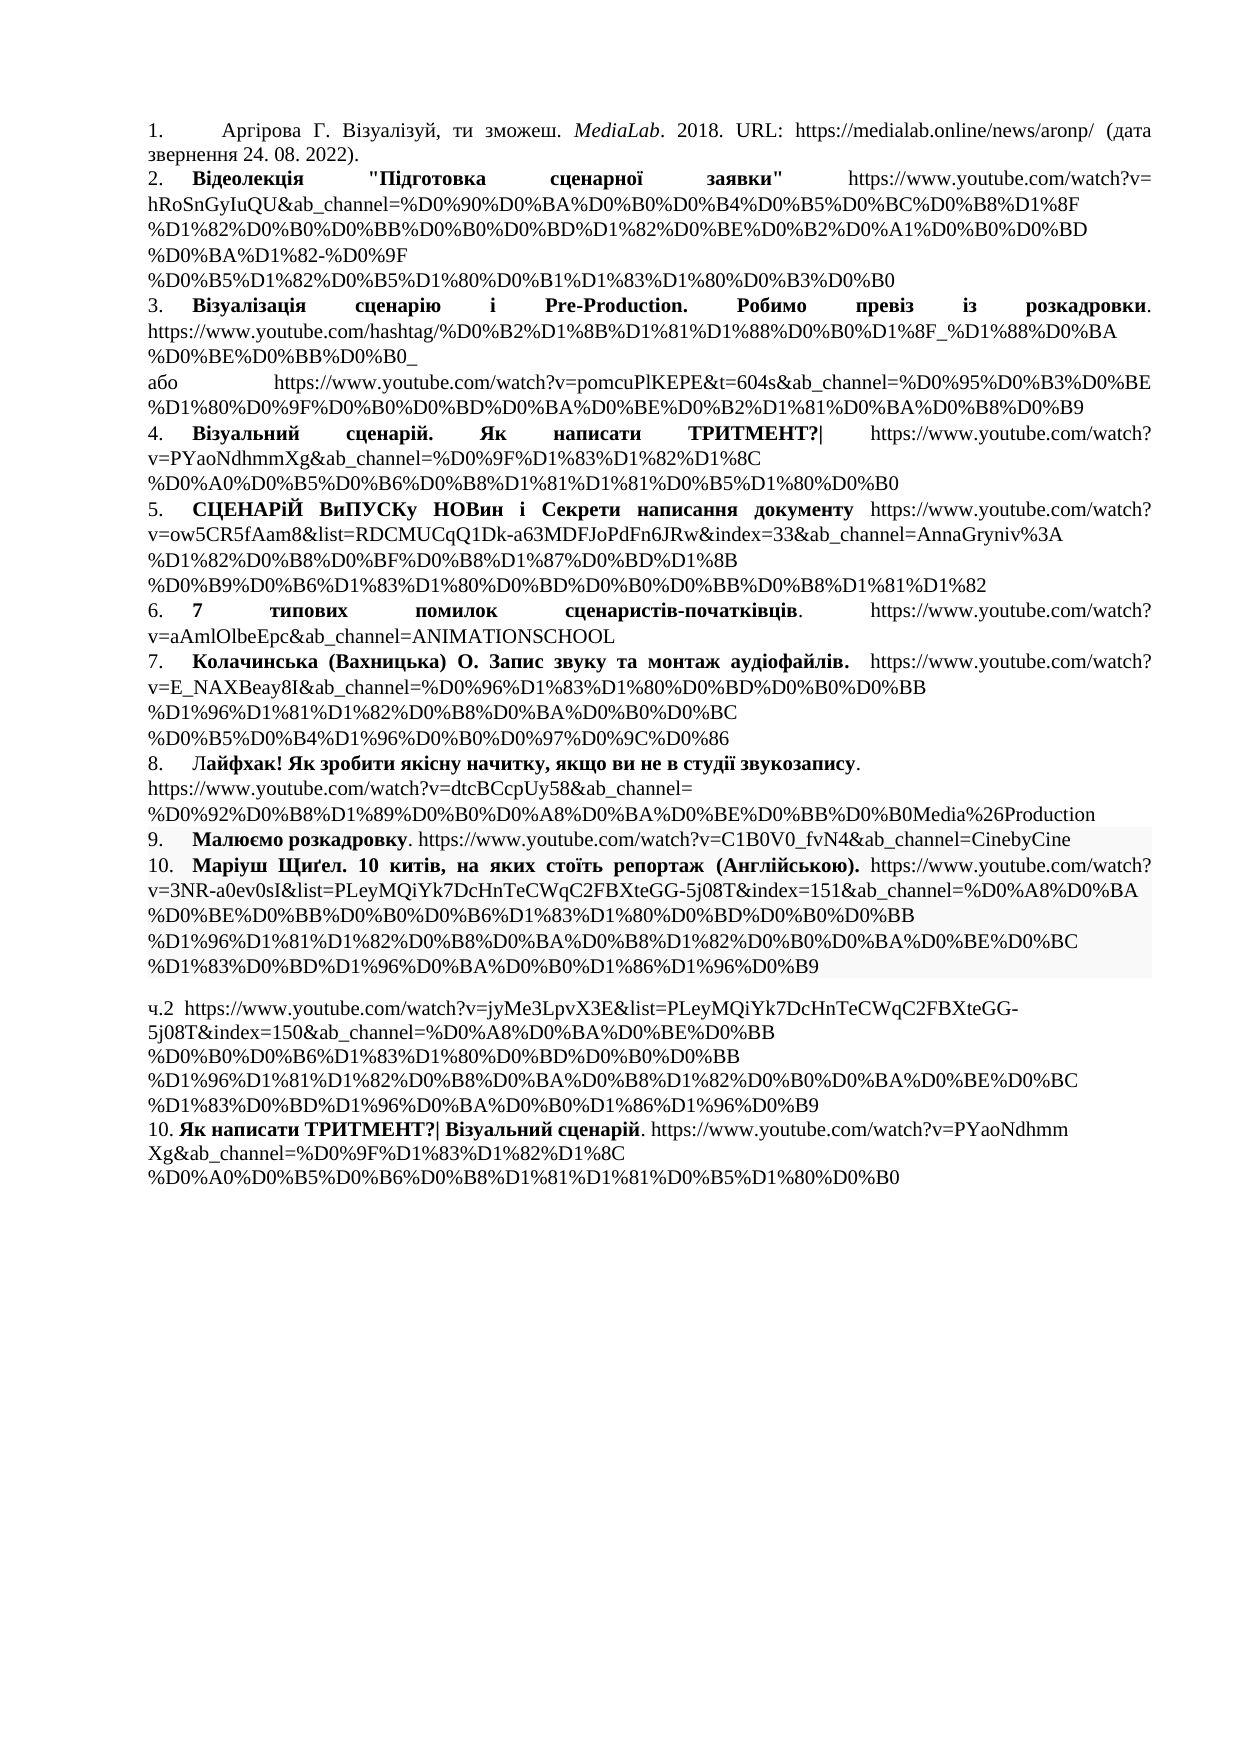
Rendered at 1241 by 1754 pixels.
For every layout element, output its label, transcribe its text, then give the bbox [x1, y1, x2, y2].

list https://www.youtube.com/watch?v=dtcBCcpUy58&ab_channel=%D0%92%D0%B8%D1%89%D0%B0%D0%A8%D0%BA%D0%BE%D0%BB%D0%B0Media%26Production [148, 776, 1152, 826]
list або https://www.youtube.com/watch?v=pomcuPlKEPE&t=604s&ab_channel=%D0%95%D0%B3%D0%BE%D1%80%D0%9F%D0%B0%D0%BD%D0%BA%D0%BE%D0%B2%D1%81%D0%BA%D0%B8%D0%B9 [148, 369, 1152, 419]
list Візуалізація сценарію і Pre-Production. Робимо превіз із розкадровки. https://www.youtube.com/hashtag/%D0%B2%D1%8B%D1%81%D1%88%D0%B0%D1%8F_%D1%88%D0%BA%D0%BE%D0%BB%D0%B0_ [148, 293, 1152, 368]
list Маріуш Щиґел. 10 китів, на яких стоїть репортаж (Англійською). https://www.youtube.com/watch?v=3NR-a0ev0sI&list=PLeyMQiYk7DcHnTeCWqC2FBXteGG-5j08T&index=151&ab_channel=%D0%A8%D0%BA%D0%BE%D0%BB%D0%B0%D0%B6%D1%83%D1%80%D0%BD%D0%B0%D0%BB%D1%96%D1%81%D1%82%D0%B8%D0%BA%D0%B8%D1%82%D0%B0%D0%BA%D0%BE%D0%BC%D1%83%D0%BD%D1%96%D0%BA%D0%B0%D1%86%D1%96%D0%B9 [148, 852, 1152, 978]
list Колачинська (Вахницька) О. Запис звуку та монтаж аудіофайлів. https://www.youtube.com/watch?v=E_NAXBeay8I&ab_channel=%D0%96%D1%83%D1%80%D0%BD%D0%B0%D0%BB%D1%96%D1%81%D1%82%D0%B8%D0%BA%D0%B0%D0%BC%D0%B5%D0%B4%D1%96%D0%B0%D0%97%D0%9C%D0%86 [148, 649, 1152, 749]
list Малюємо розкадровку. https://www.youtube.com/watch?v=C1B0V0_fvN4&ab_channel=CinebyCine [148, 827, 1152, 851]
list Відеолекція "Підготовка сценарної заявки" https://www.youtube.com/watch?v= hRoSnGyIuQU&ab_channel=%D0%90%D0%BA%D0%B0%D0%B4%D0%B5%D0%BC%D0%B8%D1%8F%D1%82%D0%B0%D0%BB%D0%B0%D0%BD%D1%82%D0%BE%D0%B2%D0%A1%D0%B0%D0%BD%D0%BA%D1%82-%D0%9F%D0%B5%D1%82%D0%B5%D1%80%D0%B1%D1%83%D1%80%D0%B3%D0%B0 [148, 166, 1152, 292]
list Аргірова Г. Візуалізуй, ти зможеш. MediaLab. 2018. URL: https://medialab.online/news/aronp/ (дата звернення 24. 08. 2022). [148, 118, 1152, 166]
list СЦЕНАРіЙ ВиПУСКу НОВин і Секрети написання документу https://www.youtube.com/watch?v=ow5CR5fAam8&list=RDCMUCqQ1Dk-a63MDFJoPdFn6JRw&index=33&ab_channel=AnnaGryniv%3A%D1%82%D0%B8%D0%BF%D0%B8%D1%87%D0%BD%D1%8B%D0%B9%D0%B6%D1%83%D1%80%D0%BD%D0%B0%D0%BB%D0%B8%D1%81%D1%82 [148, 497, 1152, 597]
text ч.2 https://www.youtube.com/watch?v=jyMe3LpvX3E&list=PLeyMQiYk7DcHnTeCWqC2FBXteGG-5j08T&index=150&ab_channel=%D0%A8%D0%BA%D0%BE%D0%BB%D0%B0%D0%B6%D1%83%D1%80%D0%BD%D0%B0%D0%BB%D1%96%D1%81%D1%82%D0%B8%D0%BA%D0%B8%D1%82%D0%B0%D0%BA%D0%BE%D0%BC%D1%83%D0%BD%D1%96%D0%BA%D0%B0%D1%86%D1%96%D0%B9 [148, 996, 1152, 1117]
text 10. Як написати ТРИТМЕНТ?| Візуальний сценарій. https://www.youtube.com/watch?v=PYaoNdhmm Xg&ab_channel=%D0%9F%D1%83%D1%82%D1%8C%D0%A0%D0%B5%D0%B6%D0%B8%D1%81%D1%81%D0%B5%D1%80%D0%B0 [148, 1117, 1152, 1189]
list Візуальний сценарій. Як написати ТРИТМЕНТ?| https://www.youtube.com/watch?v=PYaoNdhmmXg&ab_channel=%D0%9F%D1%83%D1%82%D1%8C%D0%A0%D0%B5%D0%B6%D0%B8%D1%81%D1%81%D0%B5%D1%80%D0%B0 [148, 420, 1152, 495]
list Лайфхак! Як зробити якісну начитку, якщо ви не в студії звукозапису. [148, 751, 1152, 775]
list 7 типових помилок сценаристів-початківців. https://www.youtube.com/watch?v=aAmlOlbeEpc&ab_channel=ANIMATIONSCHOOL [148, 598, 1152, 648]
